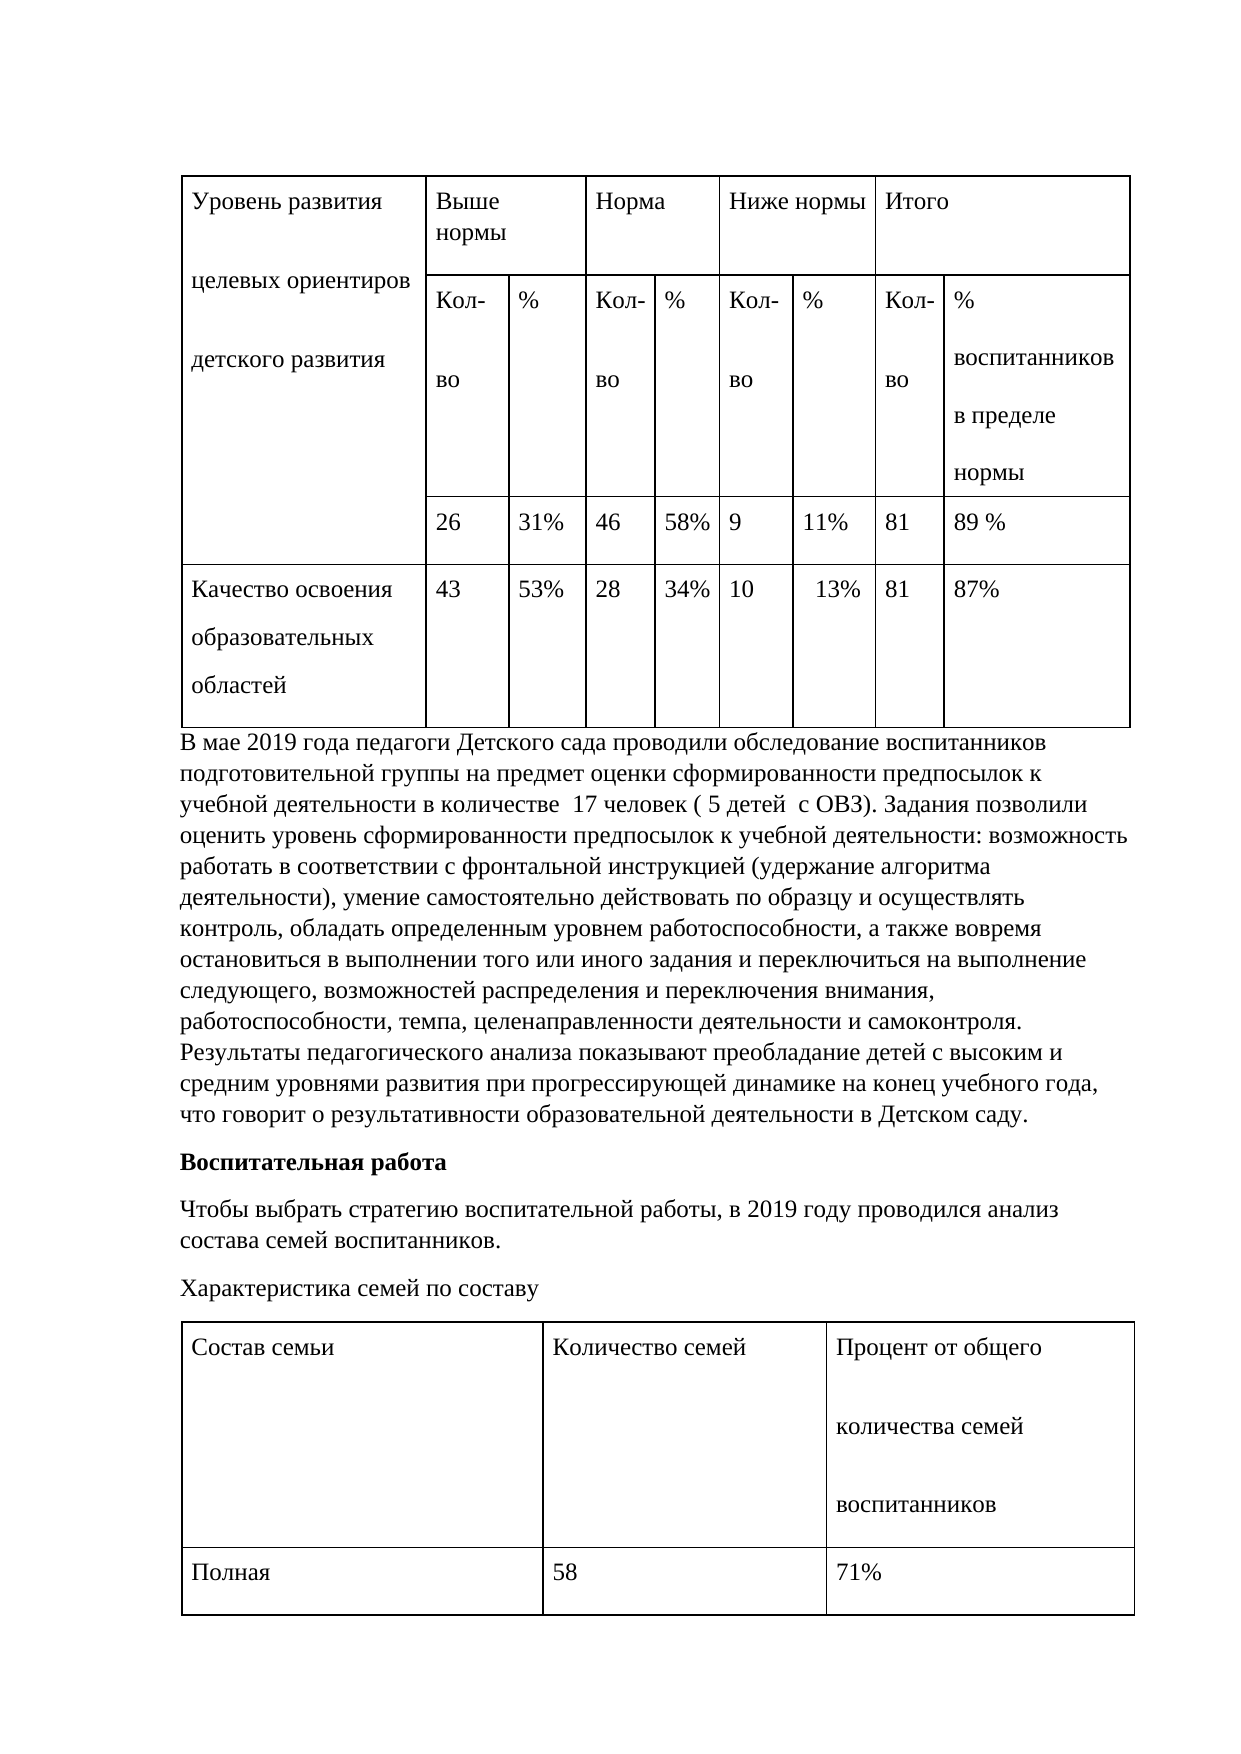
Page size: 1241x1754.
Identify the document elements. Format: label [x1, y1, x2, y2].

table_header [170, 118, 1142, 1625]
